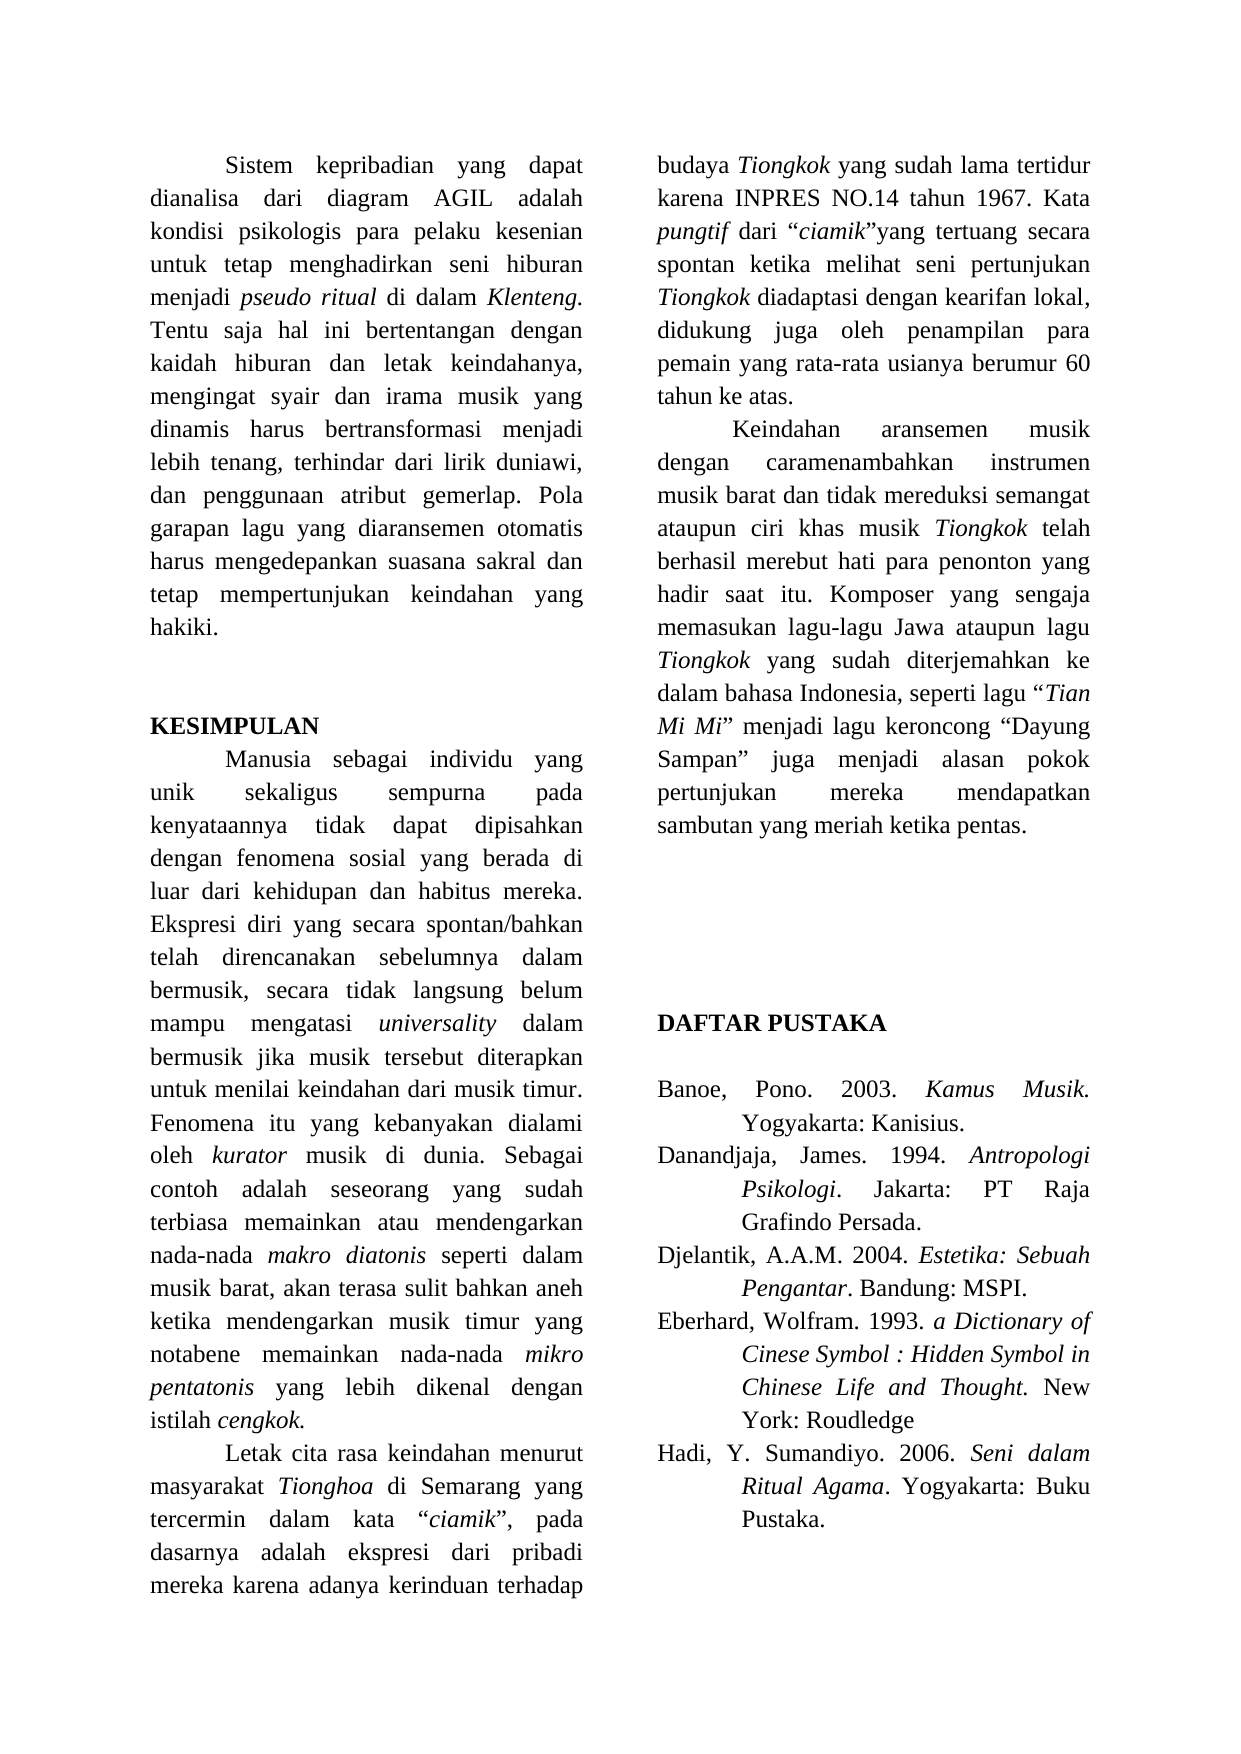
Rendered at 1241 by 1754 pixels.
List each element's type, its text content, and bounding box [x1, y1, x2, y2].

text DAFTAR PUSTAKA [657, 1008, 1090, 1037]
text Danandjaja, James. 1994. Antropologi Psikologi. Jakarta: PT Raja Grafindo Persada. [657, 1141, 1090, 1235]
text Letak cita rasa keindahan menurut masyarakat Tionghoa di Semarang yang tercermin dalam kata “ciamik”, pada dasarnya adalah ekspresi dari pribadi mereka karena adanya kerinduan terhadap budaya Tiongkok yang sudah lama tertidur karena INPRES NO.14 tahun 1967. Kata pungtif dari “ciamik”yang tertuang secara spontan ketika melihat seni pertunjukan Tiongkok diadaptasi dengan kearifan lokal, didukung juga oleh penampilan para pemain yang rata-rata usianya berumur 60 tahun ke atas. [657, 150, 1090, 410]
text Hadi, Y. Sumandiyo. 2006. Seni dalam Ritual Agama. Yogyakarta: Buku Pustaka. [657, 1438, 1090, 1533]
text Eberhard, Wolfram. 1993. a Dictionary of Cinese Symbol : Hidden Symbol in Chinese Life and Thought. New York: Roudledge [657, 1306, 1090, 1433]
text Sistem kepribadian yang dapat dianalisa dari diagram AGIL adalah kondisi psikologis para pelaku kesenian untuk tetap menghadirkan seni hiburan menjadi pseudo ritual di dalam Klenteng. Tentu saja hal ini bertentangan dengan kaidah hiburan dan letak keindahanya, mengingat syair dan irama musik yang dinamis harus bertransformasi menjadi lebih tenang, terhindar dari lirik duniawi, dan penggunaan atribut gemerlap. Pola garapan lagu yang diaransemen otomatis harus mengedepankan suasana sakral dan tetap mempertunjukan keindahan yang hakiki. [150, 150, 583, 641]
text Djelantik, A.A.M. 2004. Estetika: Sebuah Pengantar. Bandung: MSPI. [657, 1240, 1090, 1301]
text Banoe, Pono. 2003. Kamus Musik. Yogyakarta: Kanisius. [657, 1074, 1090, 1136]
text KESIMPULAN [150, 711, 583, 740]
text Manusia sebagai individu yang unik sekaligus sempurna pada kenyataannya tidak dapat dipisahkan dengan fenomena sosial yang berada di luar dari kehidupan dan habitus mereka. Ekspresi diri yang secara spontan/bahkan telah direncanakan sebelumnya dalam bermusik, secara tidak langsung belum mampu mengatasi universality dalam bermusik jika musik tersebut diterapkan untuk menilai keindahan dari musik timur. Fenomena itu yang kebanyakan dialami oleh kurator musik di dunia. Sebagai contoh adalah seseorang yang sudah terbiasa memainkan atau mendengarkan nada-nada makro diatonis seperti dalam musik barat, akan terasa sulit bahkan aneh ketika mendengarkan musik timur yang notabene memainkan nada-nada mikro pentatonis yang lebih dikenal dengan istilah cengkok. [150, 744, 583, 1433]
text Keindahan aransemen musik dengan caramenambahkan instrumen musik barat dan tidak mereduksi semangat ataupun ciri khas musik Tiongkok telah berhasil merebut hati para penonton yang hadir saat itu. Komposer yang sengaja memasukan lagu-lagu Jawa ataupun lagu Tiongkok yang sudah diterjemahkan ke dalam bahasa Indonesia, seperti lagu “Tian Mi Mi” menjadi lagu keroncong “Dayung Sampan” juga menjadi alasan pokok pertunjukan mereka mendapatkan sambutan yang meriah ketika pentas. [657, 414, 1090, 839]
text Letak cita rasa keindahan menurut masyarakat Tionghoa di Semarang yang tercermin dalam kata “ciamik”, pada dasarnya adalah ekspresi dari pribadi mereka karena adanya kerinduan terhadap budaya Tiongkok yang sudah lama tertidur karena INPRES NO.14 tahun 1967. Kata pungtif dari “ciamik”yang tertuang secara spontan ketika melihat seni pertunjukan Tiongkok diadaptasi dengan kearifan lokal, didukung juga oleh penampilan para pemain yang rata-rata usianya berumur 60 tahun ke atas. [150, 1438, 583, 1599]
